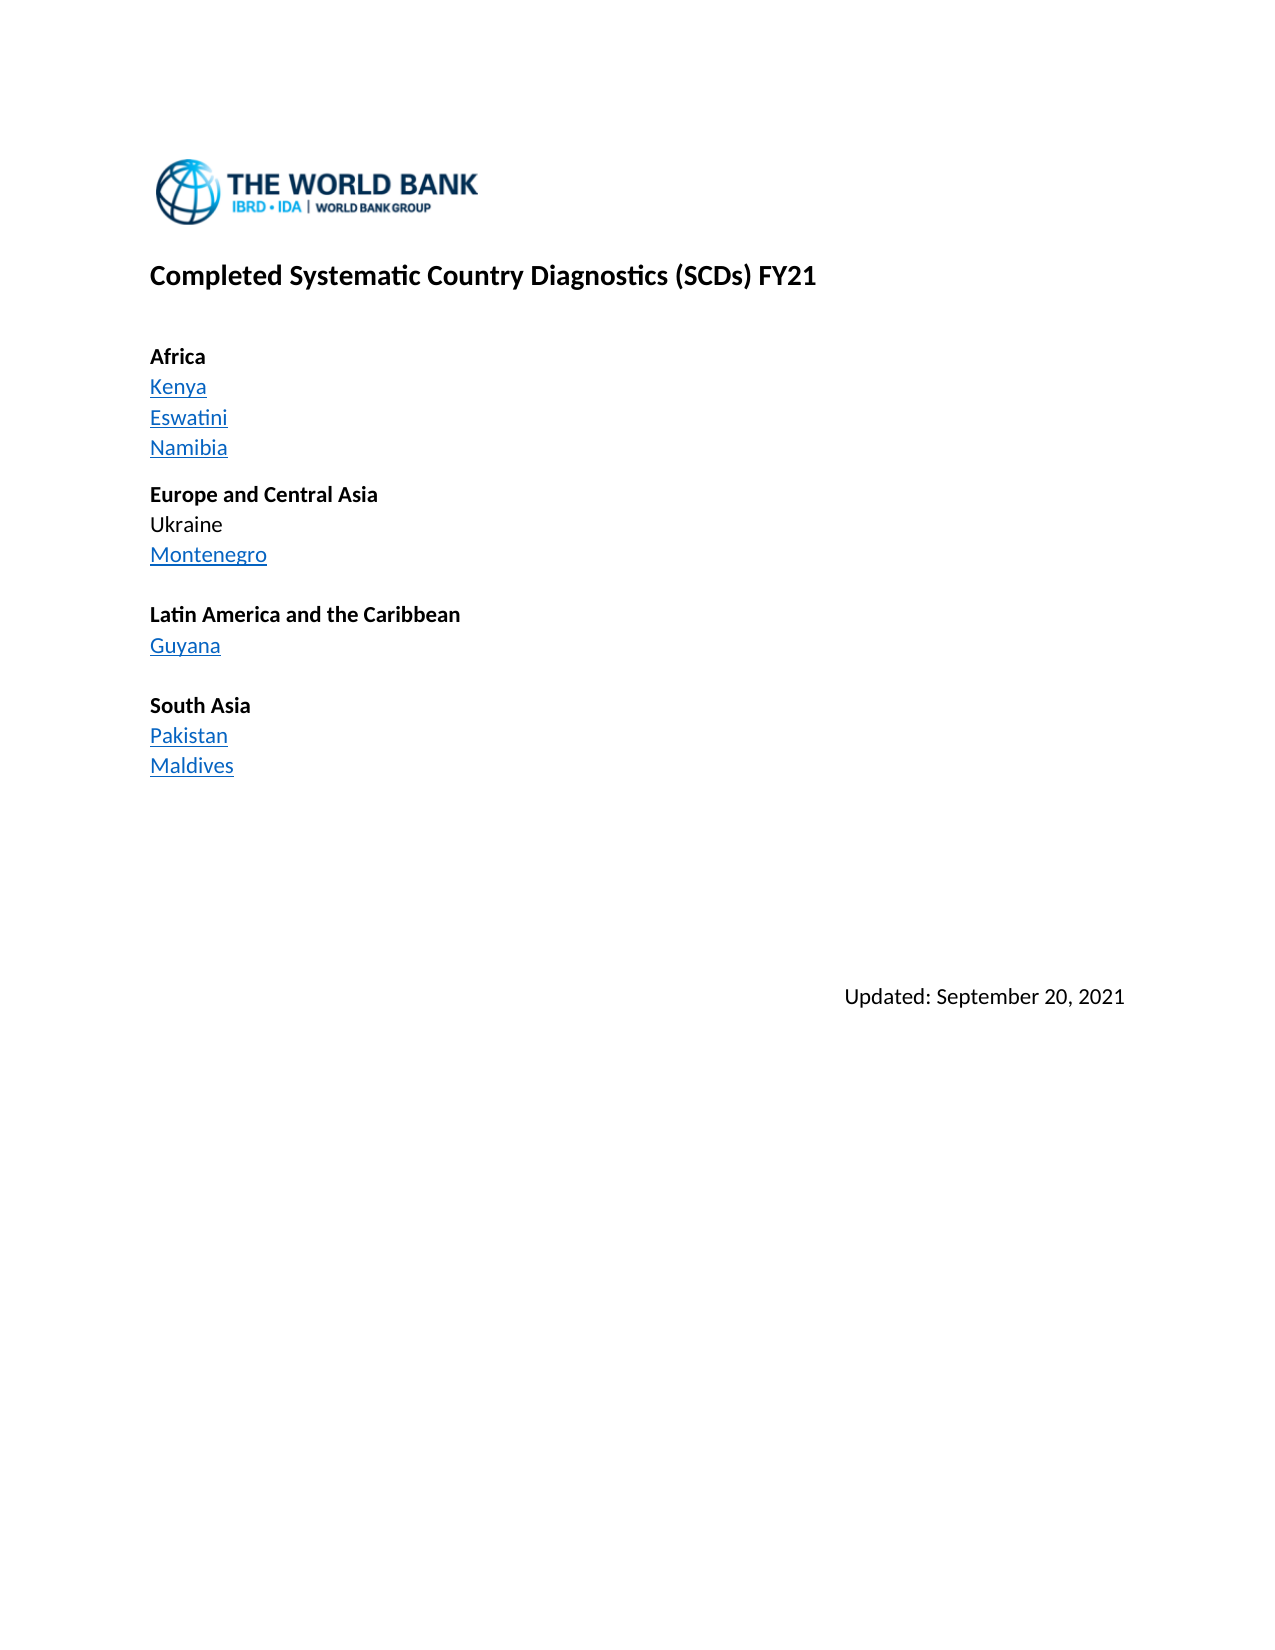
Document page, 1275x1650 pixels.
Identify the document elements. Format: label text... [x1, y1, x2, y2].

text Europe and Central Asia Ukraine [150, 480, 1125, 538]
text Africa [150, 342, 1125, 370]
text Maldives [150, 752, 1125, 779]
text Latin America and the Caribbean [150, 601, 1125, 628]
picture [150, 150, 489, 238]
text Completed Systematic Country Diagnostics (SCDs) FY21 [150, 257, 1125, 292]
text Namibia [150, 433, 1125, 461]
text South Asia Pakistan [150, 691, 1125, 749]
text Montenegro [150, 540, 1125, 568]
text Kenya Eswatini [150, 372, 1125, 431]
text Updated: September 20, 2021 [150, 982, 1125, 1010]
text Guyana [150, 631, 1125, 659]
